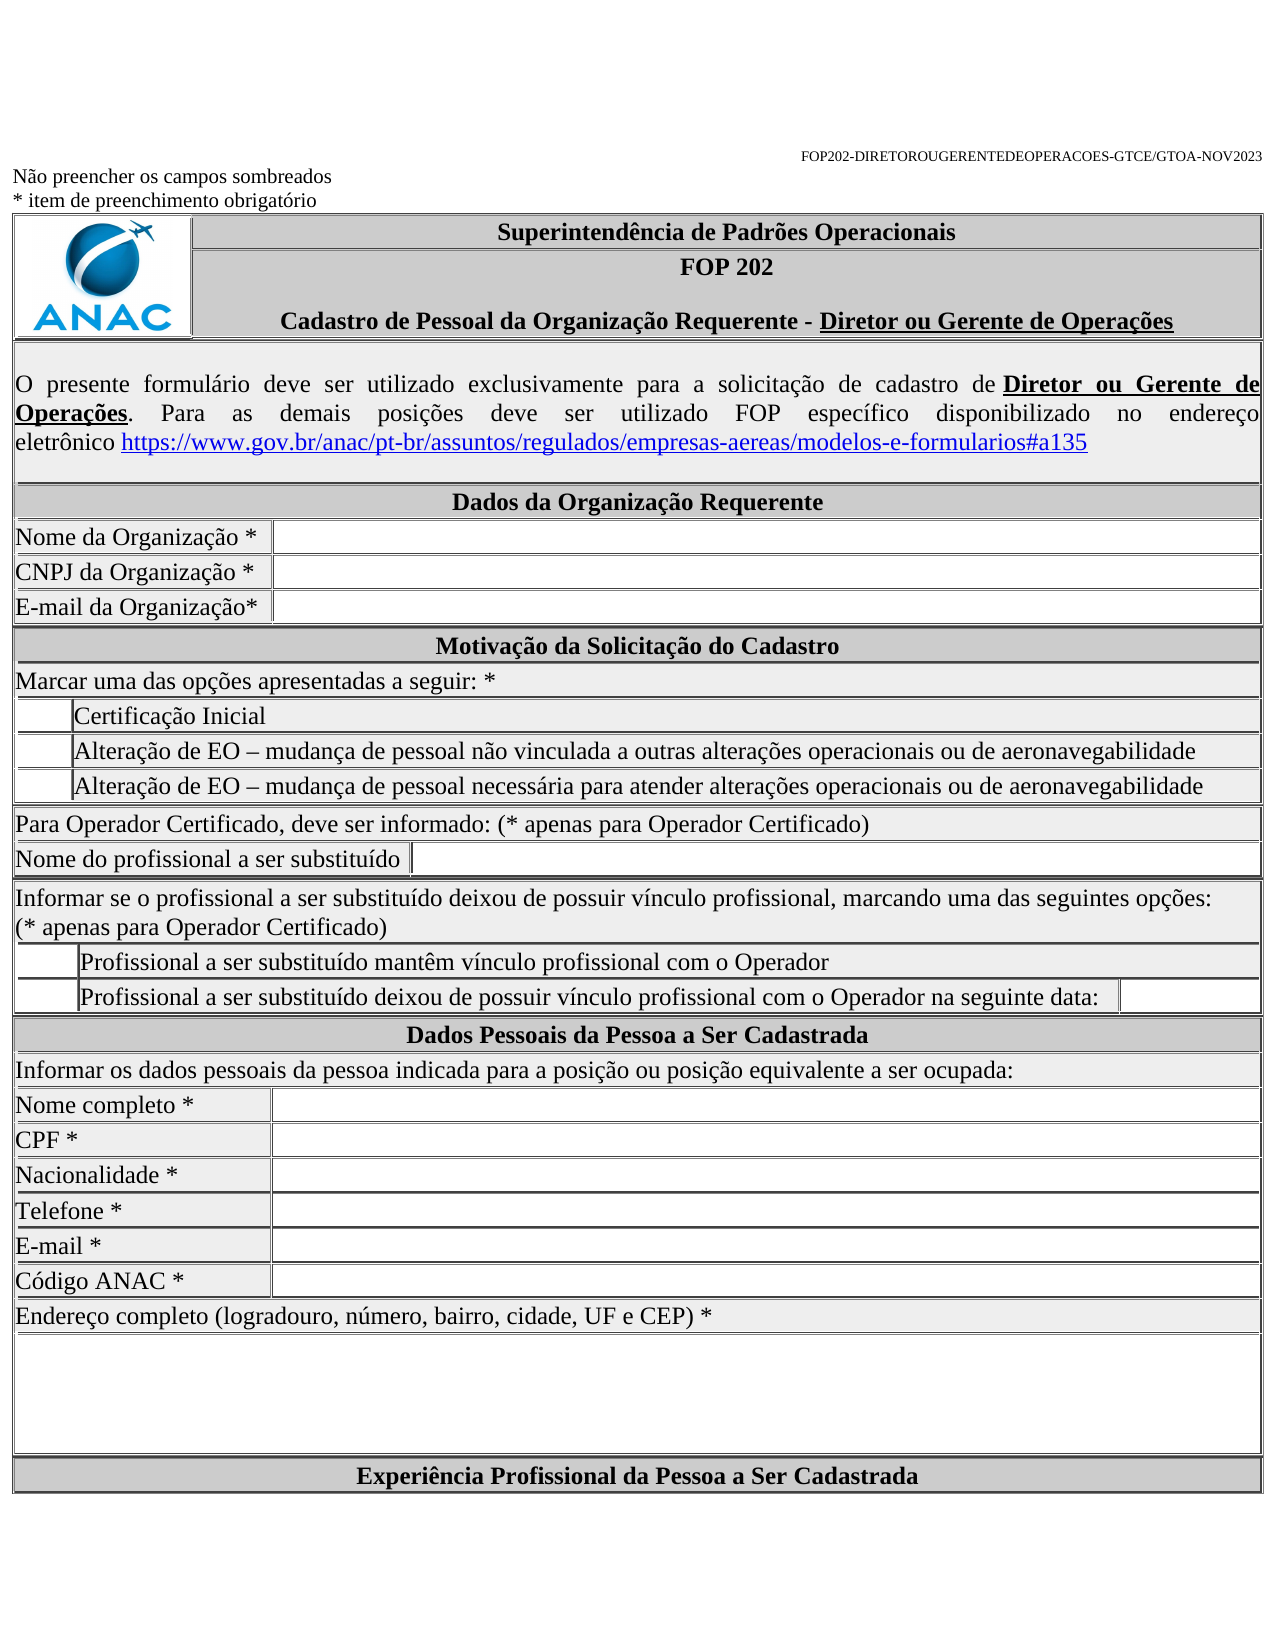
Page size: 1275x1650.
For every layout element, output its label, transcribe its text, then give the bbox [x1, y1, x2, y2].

table_cell Telefone * [15, 1191, 270, 1226]
table_cell Endereço completo (logradouro, número, bairro, cidade, UF e CEP) * [15, 1296, 1261, 1331]
table_cell [274, 518, 1261, 552]
table_cell [15, 977, 78, 1012]
table_cell Código ANAC * [15, 1261, 270, 1296]
table_header O presente formulário deve ser utilizado exclusivamente para a solicitação de cadastro de Diretor ou Gerente de Operações. Para as demais posições deve ser utilizado FOP específico disponibilizado no endereço eletrônico https://www.gov.br/anac/pt-br/assuntos/regulados/empresas-aereas/modelos-e-formularios#a135 [15, 343, 1260, 482]
table_header Informar se o profissional a ser substituído deixou de possuir vínculo profissional, marcando uma das seguintes opções: (* apenas para Operador Certificado) [15, 882, 1260, 942]
table_header Superintendência de Padrões Operacionais [191, 216, 1260, 248]
table_cell [1120, 977, 1260, 1012]
table_cell [273, 1191, 1260, 1226]
picture [32, 218, 173, 334]
table_cell [273, 588, 1262, 623]
table_header Experiência Profissional da Pessoa a Ser Cadastrada [15, 1459, 1260, 1491]
table_cell [273, 1261, 1261, 1296]
table_cell E-mail * [15, 1226, 270, 1261]
table_cell Nome completo * [13, 1086, 271, 1121]
table_cell Nome do profissional a ser substituído [13, 840, 411, 875]
table_cell Informar os dados pessoais da pessoa indicada para a posição ou posição equivalente a ser ocupada: [13, 1051, 1262, 1086]
table_cell [274, 553, 1261, 588]
table_cell [15, 1331, 1261, 1453]
table_cell Alteração de EO – mudança de pessoal não vinculada a outras alterações operacionais ou de aeronavegabilidade [74, 731, 1261, 766]
table_cell [15, 766, 72, 801]
table_cell Alteração de EO – mudança de pessoal necessária para atender alterações operacionais ou de aeronavegabilidade [72, 766, 1261, 801]
table_header Dados Pessoais da Pessoa a Ser Cadastrada [15, 1019, 1260, 1051]
table_cell Nacionalidade * [13, 1156, 271, 1191]
table_cell [15, 696, 71, 731]
table_cell [15, 731, 71, 766]
table_cell [271, 1121, 1262, 1156]
table_header Para Operador Certificado, deve ser informado: (* apenas para Operador Certificado) [15, 808, 1260, 840]
table_cell [273, 1226, 1260, 1261]
table_cell Profissional a ser substituído mantêm vínculo profissional com o Operador [80, 942, 1260, 977]
table_header [15, 216, 191, 336]
table_cell [411, 840, 1262, 875]
table_cell [271, 1156, 1262, 1191]
table_cell [15, 942, 77, 977]
table_cell Certificação Inicial [74, 696, 1261, 731]
table_cell E-mail da Organização* [13, 588, 273, 623]
table_cell Marcar uma das opções apresentadas a seguir: * [15, 661, 1260, 696]
table_header Não preencher os campos sombreados * item de preenchimento obrigatório [13, 164, 1262, 212]
table_cell CPF * [13, 1121, 271, 1156]
table_cell CNPJ da Organização * [15, 553, 271, 588]
table_header FOP202-DIRETOROUGERENTEDEOPERACOES-GTCE/GTOA-NOV2023 [13, 148, 1262, 164]
table_cell [271, 1086, 1262, 1121]
table_cell Profissional a ser substituído deixou de possuir vínculo profissional com o Operador na seguinte data: [78, 980, 1120, 1012]
table_cell Dados da Organização Requerente [15, 482, 1261, 517]
table_header Motivação da Solicitação do Cadastro [15, 629, 1260, 661]
table_cell Nome da Organização * [15, 518, 271, 552]
table_cell FOP 202 Cadastro de Pessoal da Organização Requerente - Diretor ou Gerente de Operações [191, 248, 1262, 336]
